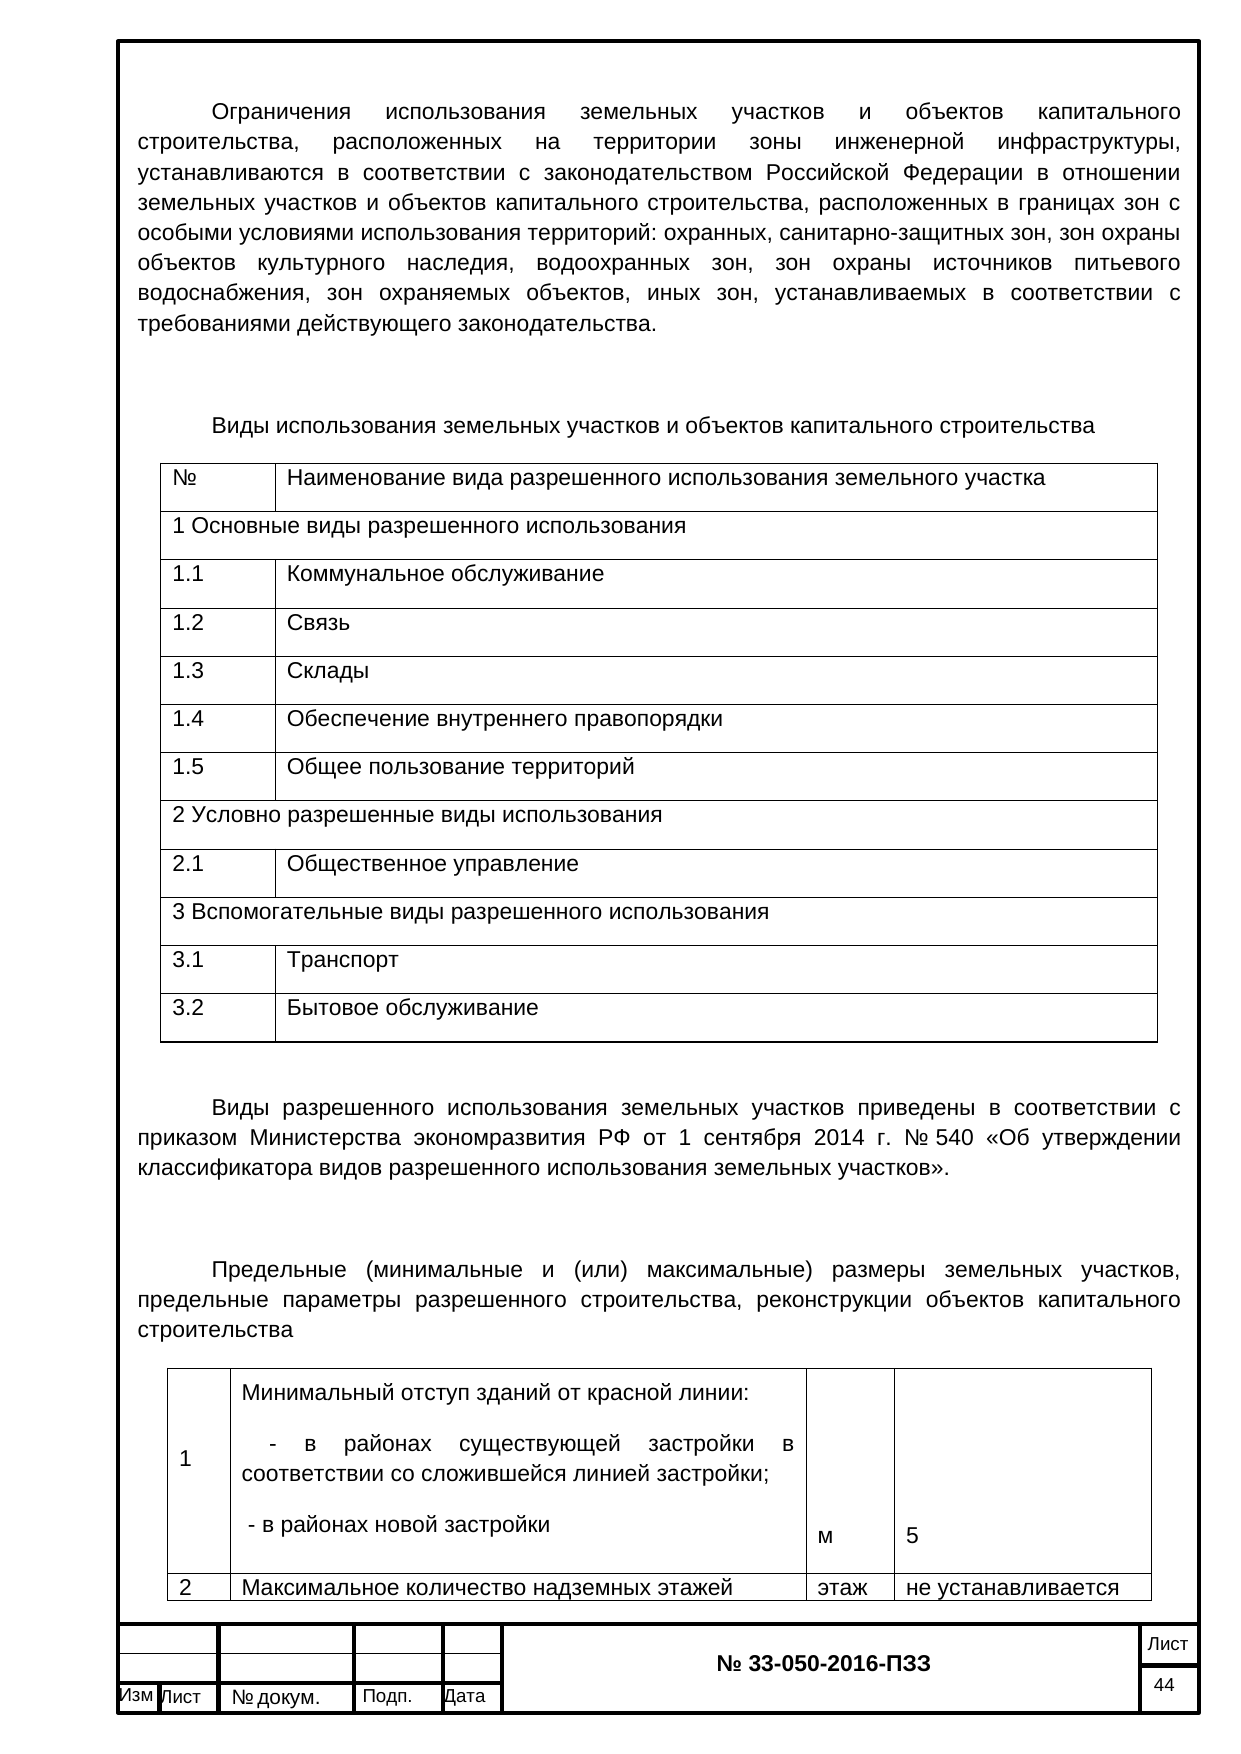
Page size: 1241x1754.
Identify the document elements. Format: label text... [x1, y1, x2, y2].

table_cell этаж [807, 1574, 894, 1600]
table_cell 1.1 [161, 560, 275, 607]
table_header м [807, 1369, 894, 1573]
table_cell Транспорт [276, 946, 1157, 993]
table_cell 3 Вспомогательные виды разрешенного использования [161, 898, 1157, 945]
table_cell Общественное управление [276, 850, 1157, 897]
table_cell Связь [276, 609, 1157, 656]
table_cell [231, 1574, 806, 1600]
table_cell 3.2 [161, 994, 275, 1041]
table_cell 1.2 [161, 609, 275, 656]
table_cell Общее пользование территорий [276, 753, 1157, 800]
table_cell Обеспечение внутреннего правопорядки [276, 705, 1157, 752]
table_cell 2 [168, 1574, 230, 1600]
table_cell 2.1 [161, 850, 275, 897]
text Предельные (минимальные и (или) максимальные) размеры земельных участков, предельные параметры разрешенного строительства, реконструкции объектов капитального строительства [137, 1256, 1181, 1343]
table_cell не устанавливается [895, 1574, 1151, 1600]
table_cell Склады [276, 657, 1157, 704]
text Ограничения использования земельных участков и объектов капитального строительства, расположенных на территории зоны инженерной инфраструктуры, устанавливаются в соответствии с законодательством Российской Федерации в отношении земельных участков и объектов капитального строительства, расположенных в границах зон с особыми условиями использования территорий: охранных, санитарно-защитных зон, зон охраны объектов культурного наследия, водоохранных зон, зон охраны источников питьевого водоснабжения, зон охраняемых объектов, иных зон, устанавливаемых в соответствии с требованиями действующего законодательства. [137, 98, 1181, 336]
table_cell 1.5 [161, 753, 275, 800]
table_cell 1 Основные виды разрешенного использования [161, 512, 1157, 559]
table_cell 3.1 [161, 946, 275, 993]
table_cell 2 Условно разрешенные виды использования [161, 801, 1157, 848]
table_header 5 [895, 1369, 1151, 1573]
table_cell Бытовое обслуживание [276, 994, 1157, 1041]
table_header Минимальный отступ зданий от красной линии: - в районах существующей застройки в соответствии со сложившейся линией застройки; - в районах новой застройки [231, 1369, 806, 1573]
table_cell 1.4 [161, 705, 275, 752]
text Виды разрешенного использования земельных участков приведены в соответствии с приказом Министерства экономразвития РФ от 1 сентября 2014 г. № 540 «Об утверждении классификатора видов разрешенного использования земельных участков». [137, 1093, 1181, 1180]
table_header Наименование вида разрешенного использования земельного участка [276, 464, 1157, 511]
table_header № [161, 464, 275, 511]
table_cell Коммунальное обслуживание [276, 560, 1157, 607]
table_header 1 [168, 1369, 230, 1573]
table_cell 1.3 [161, 657, 275, 704]
text Виды использования земельных участков и объектов капитального строительства [137, 412, 1181, 438]
